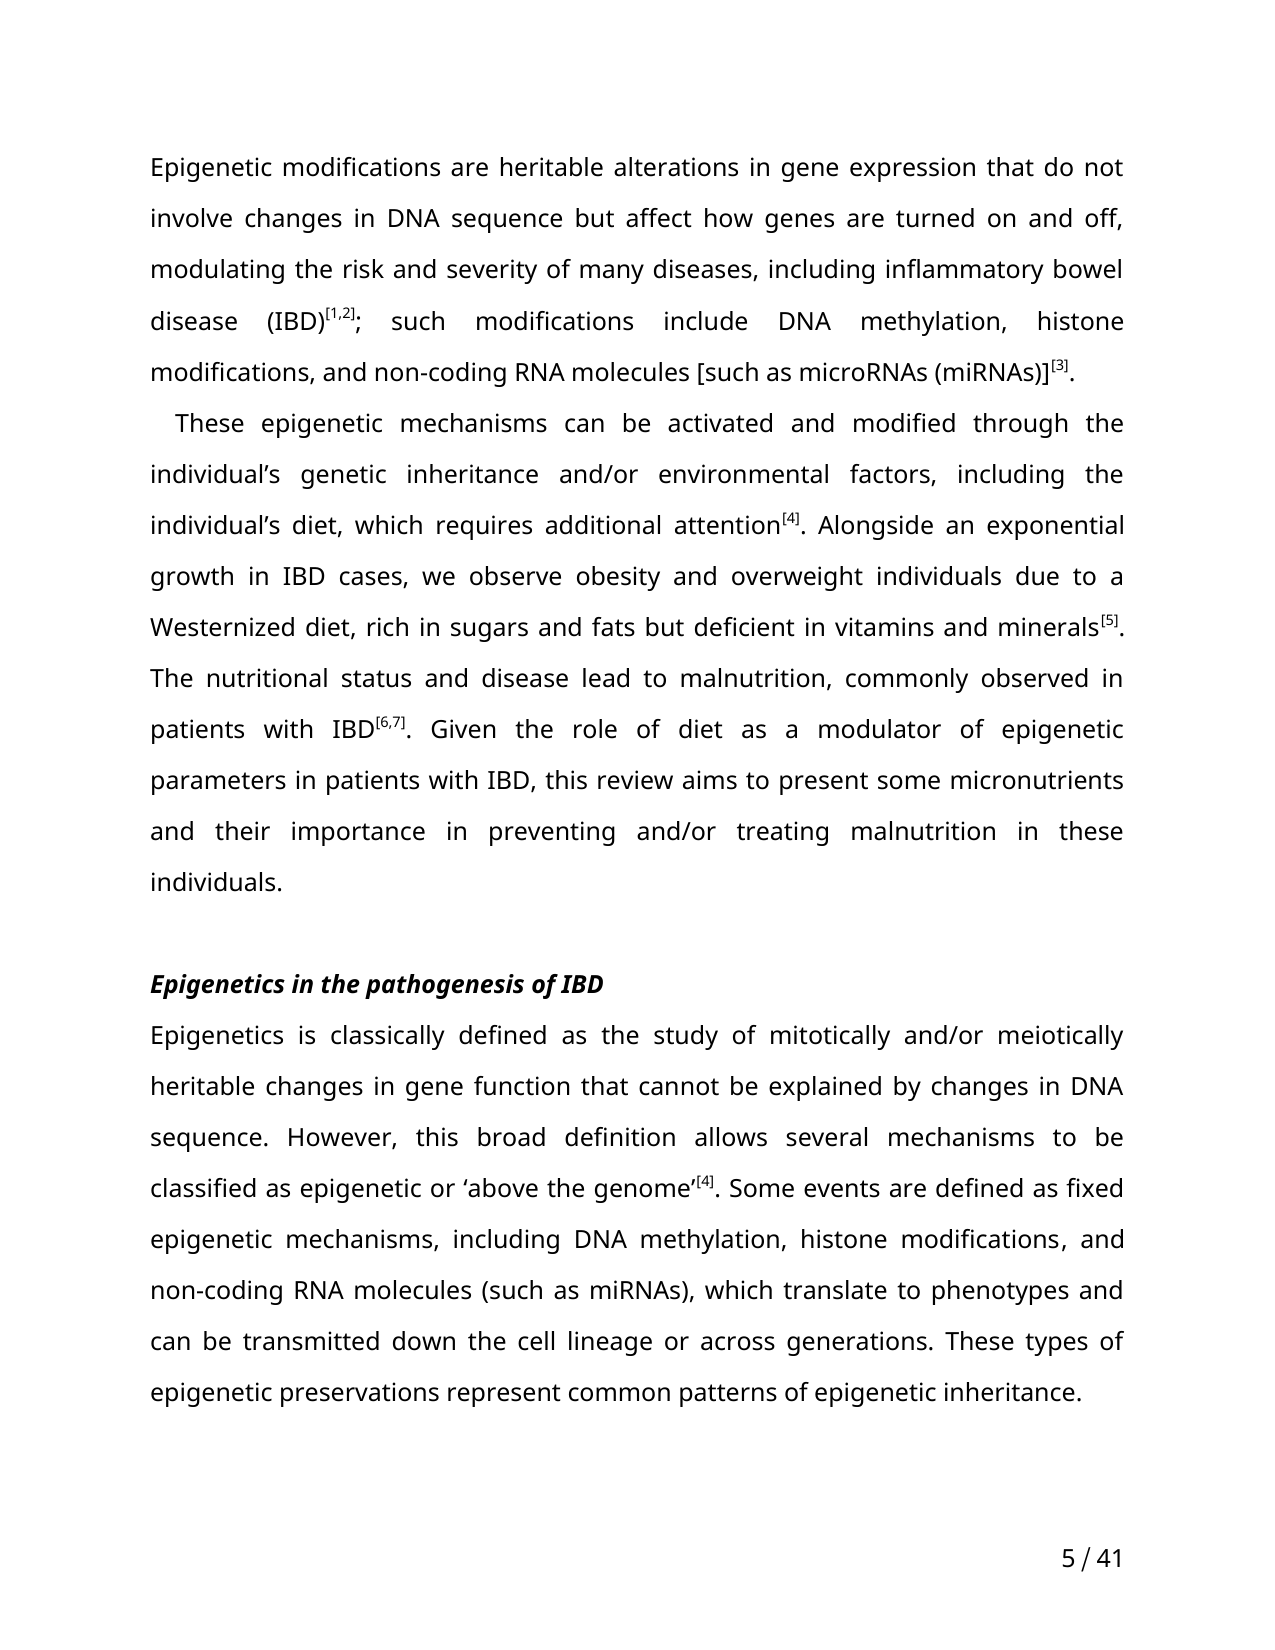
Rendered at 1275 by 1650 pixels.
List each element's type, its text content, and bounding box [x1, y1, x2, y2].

text Epigenetic modifications are heritable alterations in gene expression that do not involve changes in DNA sequence but affect how genes are turned on and off, modulating the risk and severity of many diseases, including inflammatory bowel disease (IBD)[1,2]; such modifications include DNA methylation, histone modifications, and non-coding RNA molecules [such as microRNAs (miRNAs)][3]. [150, 150, 1125, 388]
text Epigenetics is classically defined as the study of mitotically and/or meiotically heritable changes in gene function that cannot be explained by changes in DNA sequence. However, this broad definition allows several mechanisms to be classified as epigenetic or ‘above the genome’[4]. Some events are defined as fixed epigenetic mechanisms, including DNA methylation, histone modifications, and non-coding RNA molecules (such as miRNAs), which translate to phenotypes and can be transmitted down the cell lineage or across generations. These types of epigenetic preservations represent common patterns of epigenetic inheritance. [150, 1018, 1125, 1409]
text Epigenetics in the pathogenesis of IBD [150, 967, 1125, 1001]
text These epigenetic mechanisms can be activated and modified through the individual’s genetic inheritance and/or environmental factors, including the individual’s diet, which requires additional attention[4]. Alongside an exponential growth in IBD cases, we observe obesity and overweight individuals due to a Westernized diet, rich in sugars and fats but deficient in vitamins and minerals[5]. The nutritional status and disease lead to malnutrition, commonly observed in patients with IBD[6,7]. Given the role of diet as a modulator of epigenetic parameters in patients with IBD, this review aims to present some micronutrients and their importance in preventing and/or treating malnutrition in these individuals. [150, 405, 1125, 899]
